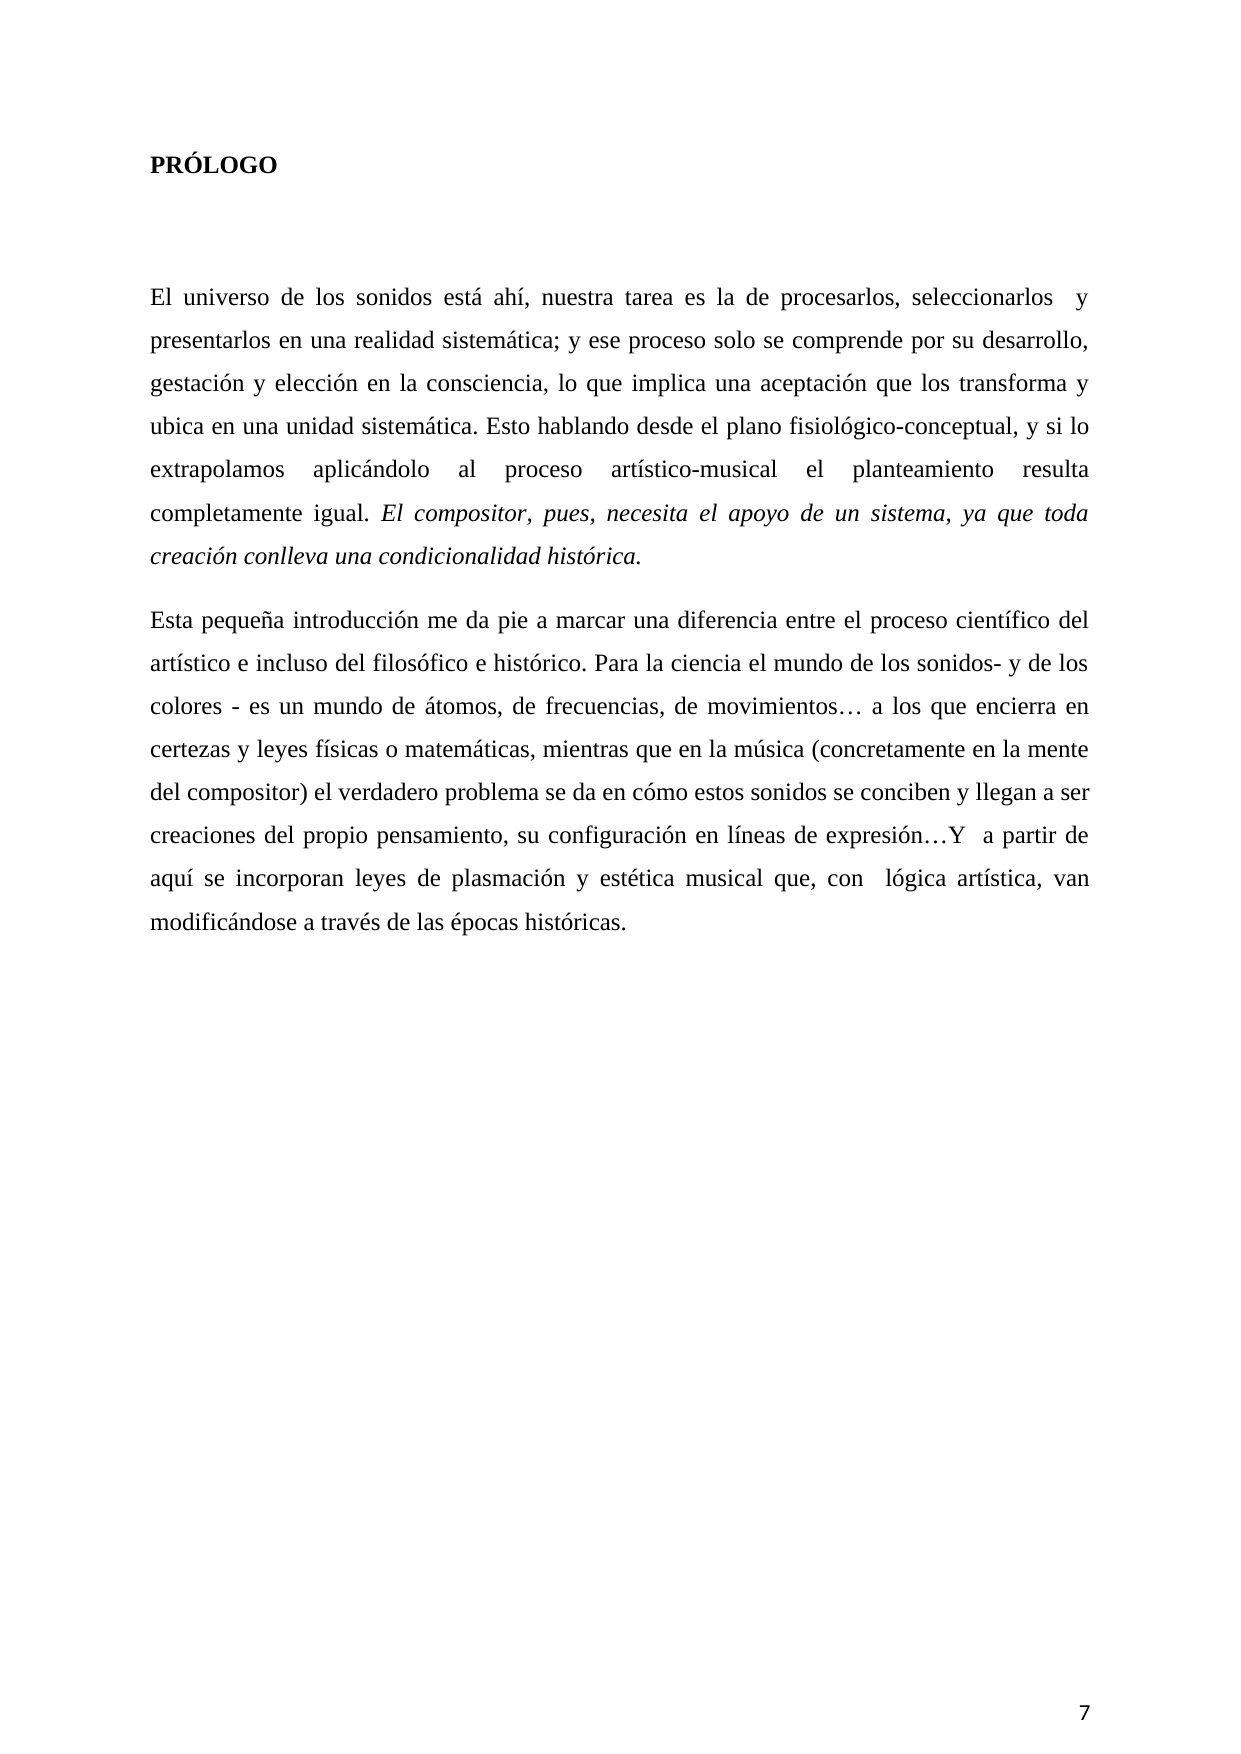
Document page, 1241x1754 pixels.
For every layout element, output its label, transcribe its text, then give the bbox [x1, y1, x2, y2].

text Esta pequeña introducción me da pie a marcar una diferencia entre el proceso científico del artístico e incluso del filosófico e histórico. Para la ciencia el mundo de los sonidos- y de los colores - es un mundo de átomos, de frecuencias, de movimientos… a los que encierra en certezas y leyes físicas o matemáticas, mientras que en la música (concretamente en la mente del compositor) el verdadero problema se da en cómo estos sonidos se conciben y llegan a ser creaciones del propio pensamiento, su configuración en líneas de expresión…Y a partir de aquí se incorporan leyes de plasmación y estética musical que, con lógica artística, van modificándose a través de las épocas históricas. [150, 605, 1090, 935]
text El universo de los sonidos está ahí, nuestra tarea es la de procesarlos, seleccionarlos y presentarlos en una realidad sistemática; y ese proceso solo se comprende por su desarrollo, gestación y elección en la consciencia, lo que implica una aceptación que los transforma y ubica en una unidad sistemática. Esto hablando desde el plano fisiológico-conceptual, y si lo extrapolamos aplicándolo al proceso artístico-musical el planteamiento resulta completamente igual. El compositor, pues, necesita el apoyo de un sistema, ya que toda creación conlleva una condicionalidad histórica. [150, 282, 1090, 569]
text PRÓLOGO [150, 150, 1090, 179]
